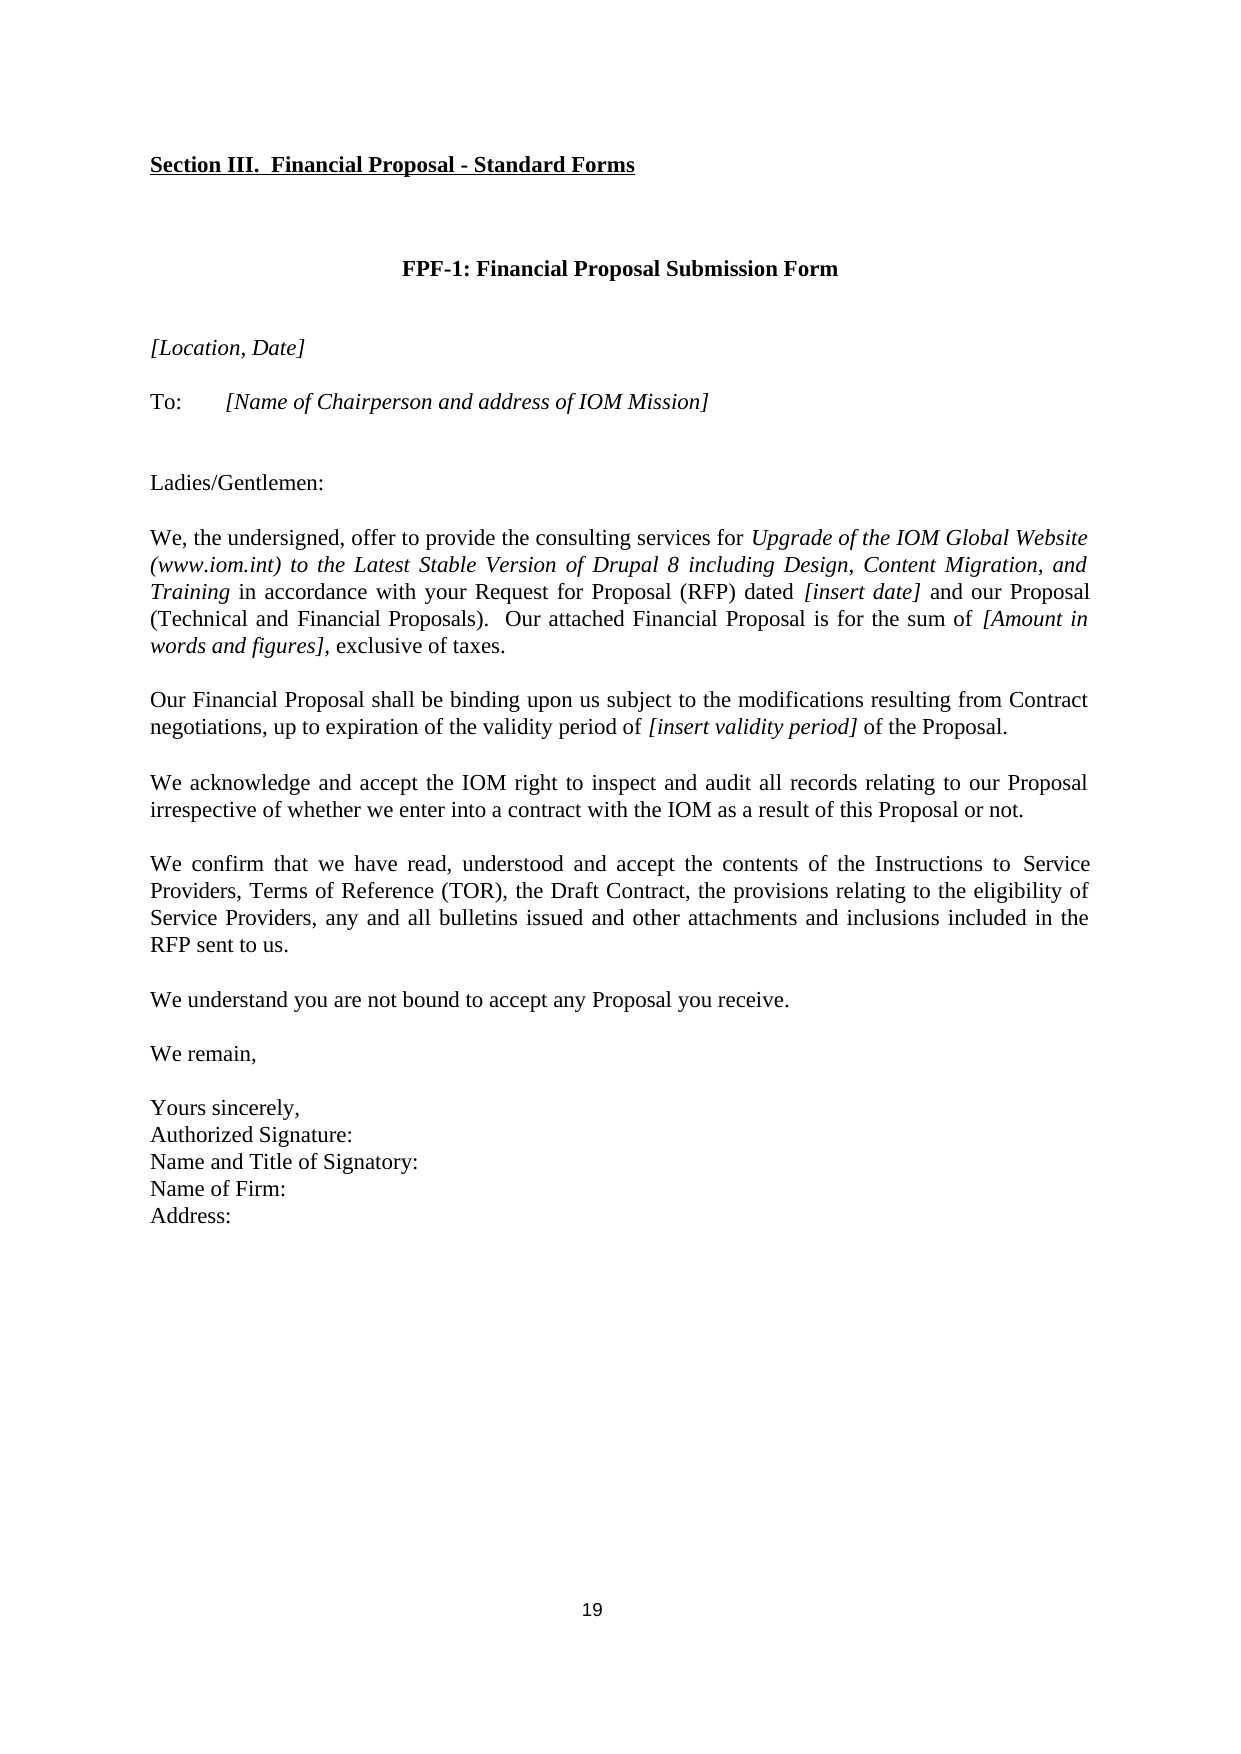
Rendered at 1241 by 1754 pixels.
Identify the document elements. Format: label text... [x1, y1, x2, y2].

subtitle FPF-1: Financial Proposal Submission Form [150, 254, 1090, 281]
text [Location, Date] [150, 333, 1090, 360]
text Address: [150, 1202, 1090, 1229]
text We confirm that we have read, understood and accept the contents of the Instructions to Service Providers, Terms of Reference (TOR), the Draft Contract, the provisions relating to the eligibility of Service Providers, any and all bulletins issued and other attachments and inclusions included in the RFP sent to us. [150, 849, 1090, 958]
text Section III. Financial Proposal - Standard Forms [150, 150, 1090, 177]
text Name of Firm: [150, 1174, 1090, 1202]
text We, the undersigned, offer to provide the consulting services for Upgrade of the IOM Global Website (www.iom.int) to the Latest Stable Version of Drupal 8 including Design, Content Migration, and Training in accordance with your Request for Proposal (RFP) dated [insert date] and our Proposal (Technical and Financial Proposals). Our attached Financial Proposal is for the sum of [Amount in words and figures], exclusive of taxes. [150, 523, 1090, 658]
text We understand you are not bound to accept any Proposal you receive. [150, 985, 1090, 1012]
text Name and Title of Signatory: [150, 1147, 1090, 1174]
text Yours sincerely, [150, 1093, 1090, 1120]
text We acknowledge and accept the IOM right to inspect and audit all records relating to our Proposal irrespective of whether we enter into a contract with the IOM as a result of this Proposal or not. [150, 768, 1090, 822]
text Our Financial Proposal shall be binding upon us subject to the modifications resulting from Contract negotiations, up to expiration of the validity period of [insert validity period] of the Proposal. [150, 685, 1090, 739]
text Authorized Signature: [150, 1120, 1090, 1147]
text To: [Name of Chairperson and address of IOM Mission] [150, 387, 1090, 414]
text We remain, [150, 1039, 1090, 1066]
text Ladies/Gentlemen: [150, 469, 1090, 496]
